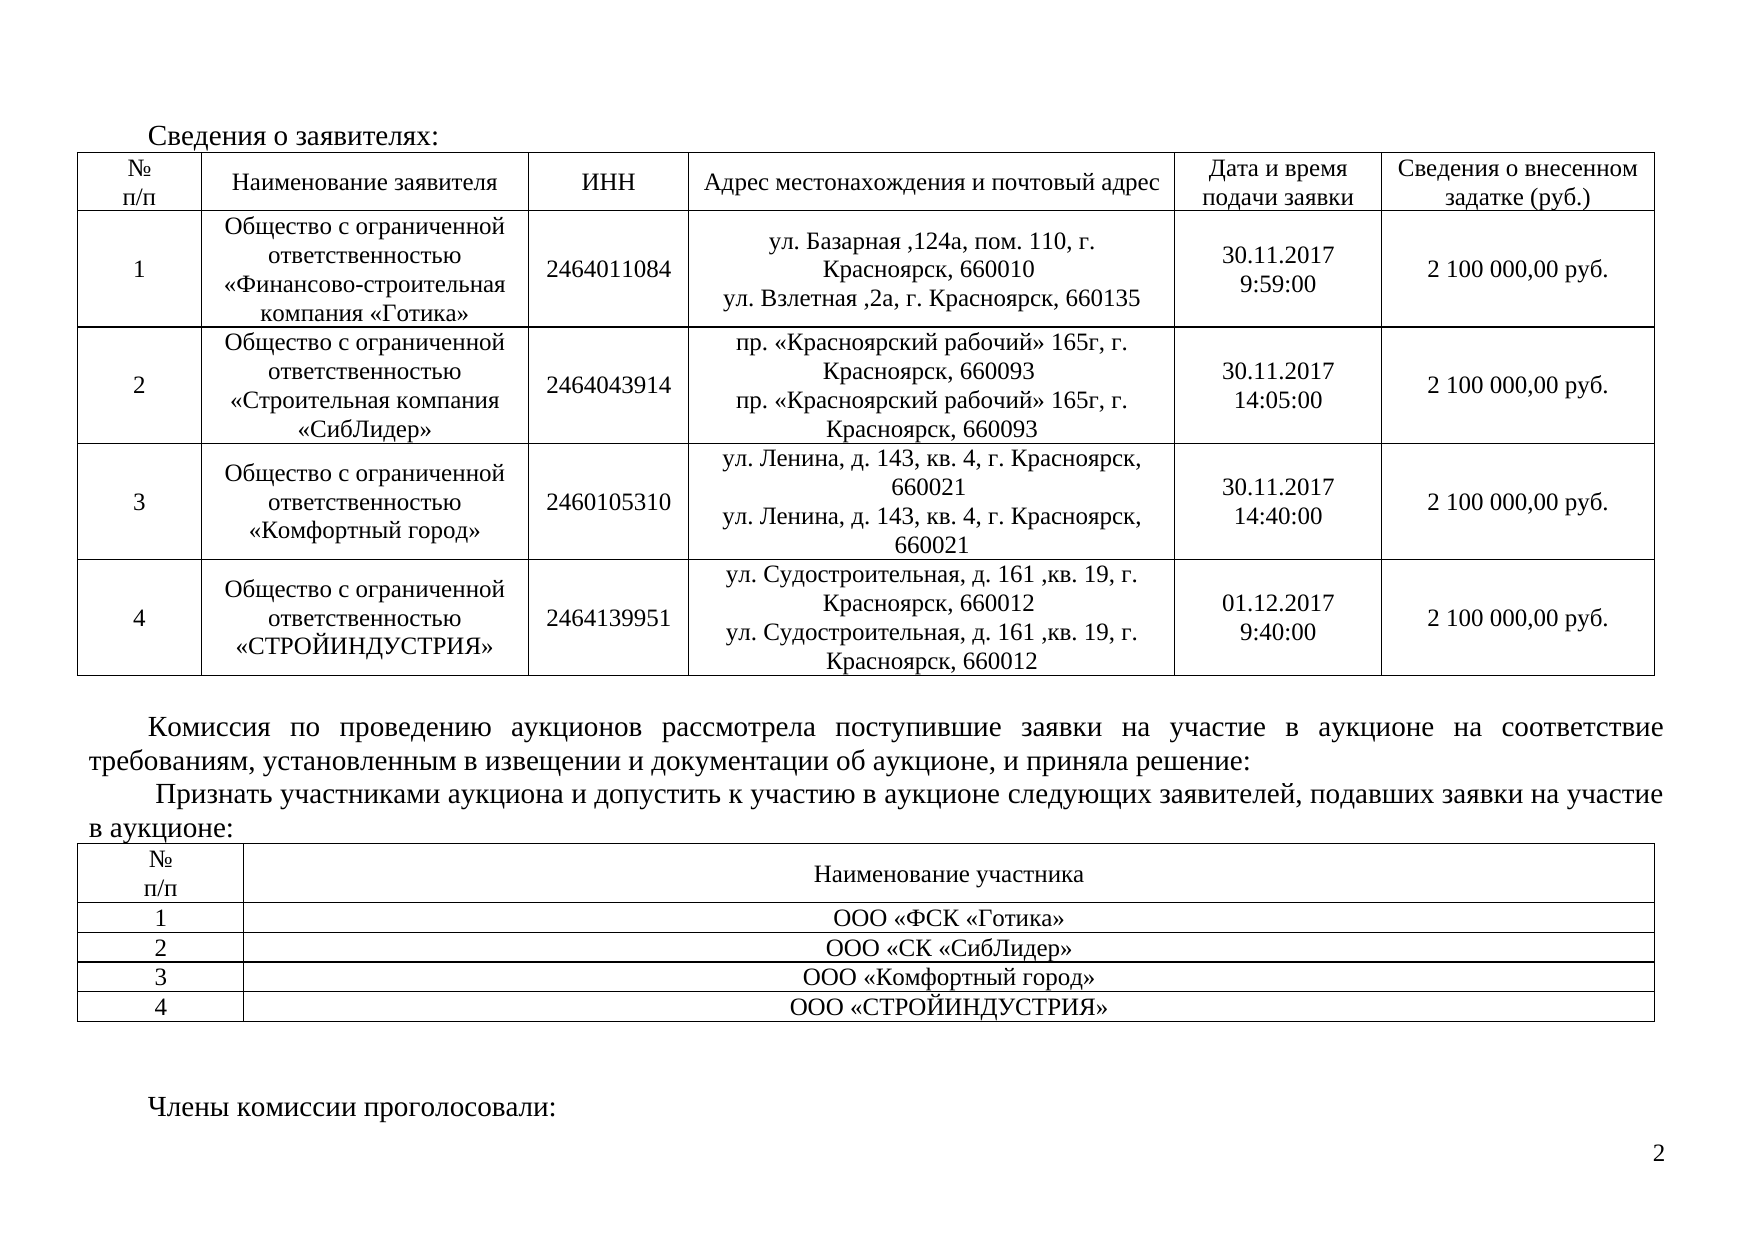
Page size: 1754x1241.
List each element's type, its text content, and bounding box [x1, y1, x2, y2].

table_cell 30.11.2017 9:59:00 [1175, 211, 1381, 326]
table_cell 2 [78, 328, 201, 442]
table_cell 30.11.2017 14:05:00 [1175, 328, 1381, 442]
table_header № п/п [78, 153, 201, 210]
table_cell 2464011084 [529, 211, 688, 326]
table_cell 30.11.2017 14:40:00 [1175, 444, 1381, 558]
table_cell ООО «СТРОЙИНДУСТРИЯ» [244, 992, 1654, 1021]
table_cell Общество с ограниченной ответственностью «Комфортный город» [202, 444, 528, 558]
table_cell ул. Судостроительная, д. 161 ,кв. 19, г. Красноярск, 660012 ул. Судостроительная, д. 161 ,кв. 19, г. Красноярск, 660012 [689, 560, 1174, 674]
table_cell ООО «Комфортный город» [244, 963, 1654, 991]
table_cell Общество с ограниченной ответственностью «СТРОЙИНДУСТРИЯ» [202, 560, 528, 674]
table_cell 01.12.2017 9:40:00 [1175, 560, 1381, 674]
table_cell Общество с ограниченной ответственностью «Строительная компания «СибЛидер» [202, 328, 528, 442]
table_cell 2 100 000,00 руб. [1382, 560, 1654, 674]
table_cell 3 [78, 963, 243, 991]
table_header ИНН [529, 153, 688, 210]
table_header Сведения о внесенном задатке (руб.) [1382, 153, 1654, 210]
text Комиссия по проведению аукционов рассмотрела поступившие заявки на участие в аукционе на соответствие требованиям, установленным в извещении и документации об аукционе, и приняла решение: [89, 709, 1665, 776]
table_cell ул. Ленина, д. 143, кв. 4, г. Красноярск, 660021 ул. Ленина, д. 143, кв. 4, г. Красноярск, 660021 [689, 444, 1174, 558]
table_cell 4 [78, 992, 243, 1021]
table_cell 3 [78, 444, 201, 558]
table_cell 2 100 000,00 руб. [1382, 444, 1654, 558]
table_cell 2 100 000,00 руб. [1382, 211, 1654, 326]
table_header Наименование заявителя [202, 153, 528, 210]
text Сведения о заявителях: [89, 118, 1665, 152]
table_cell ул. Базарная ,124а, пом. 110, г. Красноярск, 660010 ул. Взлетная ,2а, г. Красноярск, 660135 [689, 211, 1174, 326]
table_cell 2464043914 [529, 328, 688, 442]
text Признать участниками аукциона и допустить к участию в аукционе следующих заявителей, подавших заявки на участие в аукционе: [89, 776, 1665, 843]
table_header Наименование участника [244, 844, 1654, 902]
text Члены комиссии проголосовали: [89, 1089, 1665, 1123]
table_cell 2460105310 [529, 444, 688, 558]
table_cell 1 [78, 211, 201, 326]
table_header Дата и время подачи заявки [1175, 153, 1381, 210]
table_cell 4 [78, 560, 201, 674]
table_cell пр. «Красноярский рабочий» 165г, г. Красноярск, 660093 пр. «Красноярский рабочий» 165г, г. Красноярск, 660093 [689, 328, 1174, 442]
table_cell 2 [78, 933, 243, 961]
table_header № п/п [78, 844, 243, 902]
table_cell Общество с ограниченной ответственностью «Финансово-строительная компания «Готика» [202, 211, 528, 326]
table_cell 1 [78, 903, 243, 932]
table_cell ООО «СК «СибЛидер» [244, 933, 1654, 961]
table_cell ООО «ФСК «Готика» [244, 903, 1654, 932]
table_header Адрес местонахождения и почтовый адрес [689, 153, 1174, 210]
table_cell 2464139951 [529, 560, 688, 674]
table_cell 2 100 000,00 руб. [1382, 328, 1654, 442]
